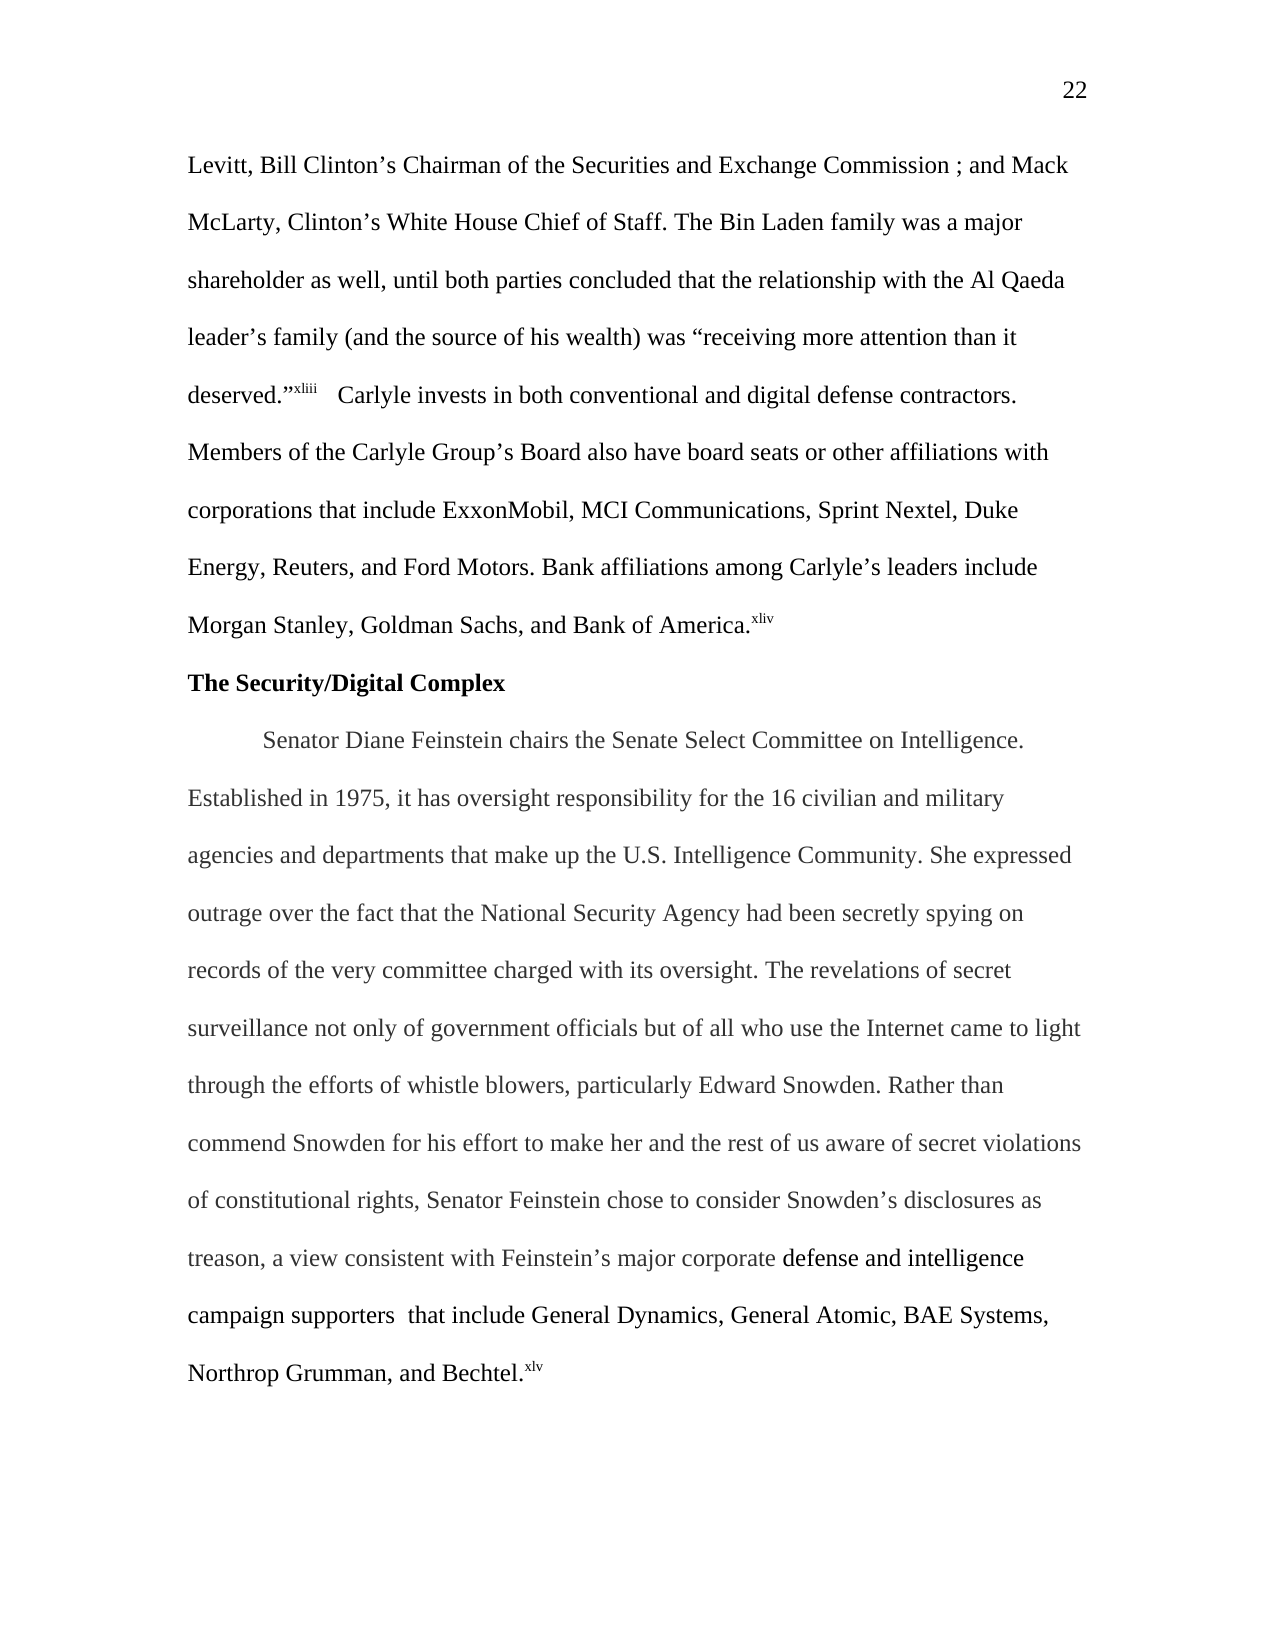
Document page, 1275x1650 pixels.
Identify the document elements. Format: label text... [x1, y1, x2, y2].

text Senator Diane Feinstein chairs the Senate Select Committee on Intelligence. Established in 1975, it has oversight responsibility for the 16 civilian and military agencies and departments that make up the U.S. Intelligence Community. She expressed outrage over the fact that the National Security Agency had been secretly spying on records of the very committee charged with its oversight. The revelations of secret surveillance not only of government officials but of all who use the Internet came to light through the efforts of whistle blowers, particularly Edward Snowden. Rather than commend Snowden for his effort to make her and the rest of us aware of secret violations of constitutional rights, Senator Feinstein chose to consider Snowden’s disclosures as treason, a view consistent with Feinstein’s major corporate defense and intelligence campaign supporters that include General Dynamics, General Atomic, BAE Systems, Northrop Grumman, and Bechtel. [187, 725, 1087, 1387]
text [187, 150, 1087, 639]
text The Security/Digital Complex [187, 668, 1087, 696]
